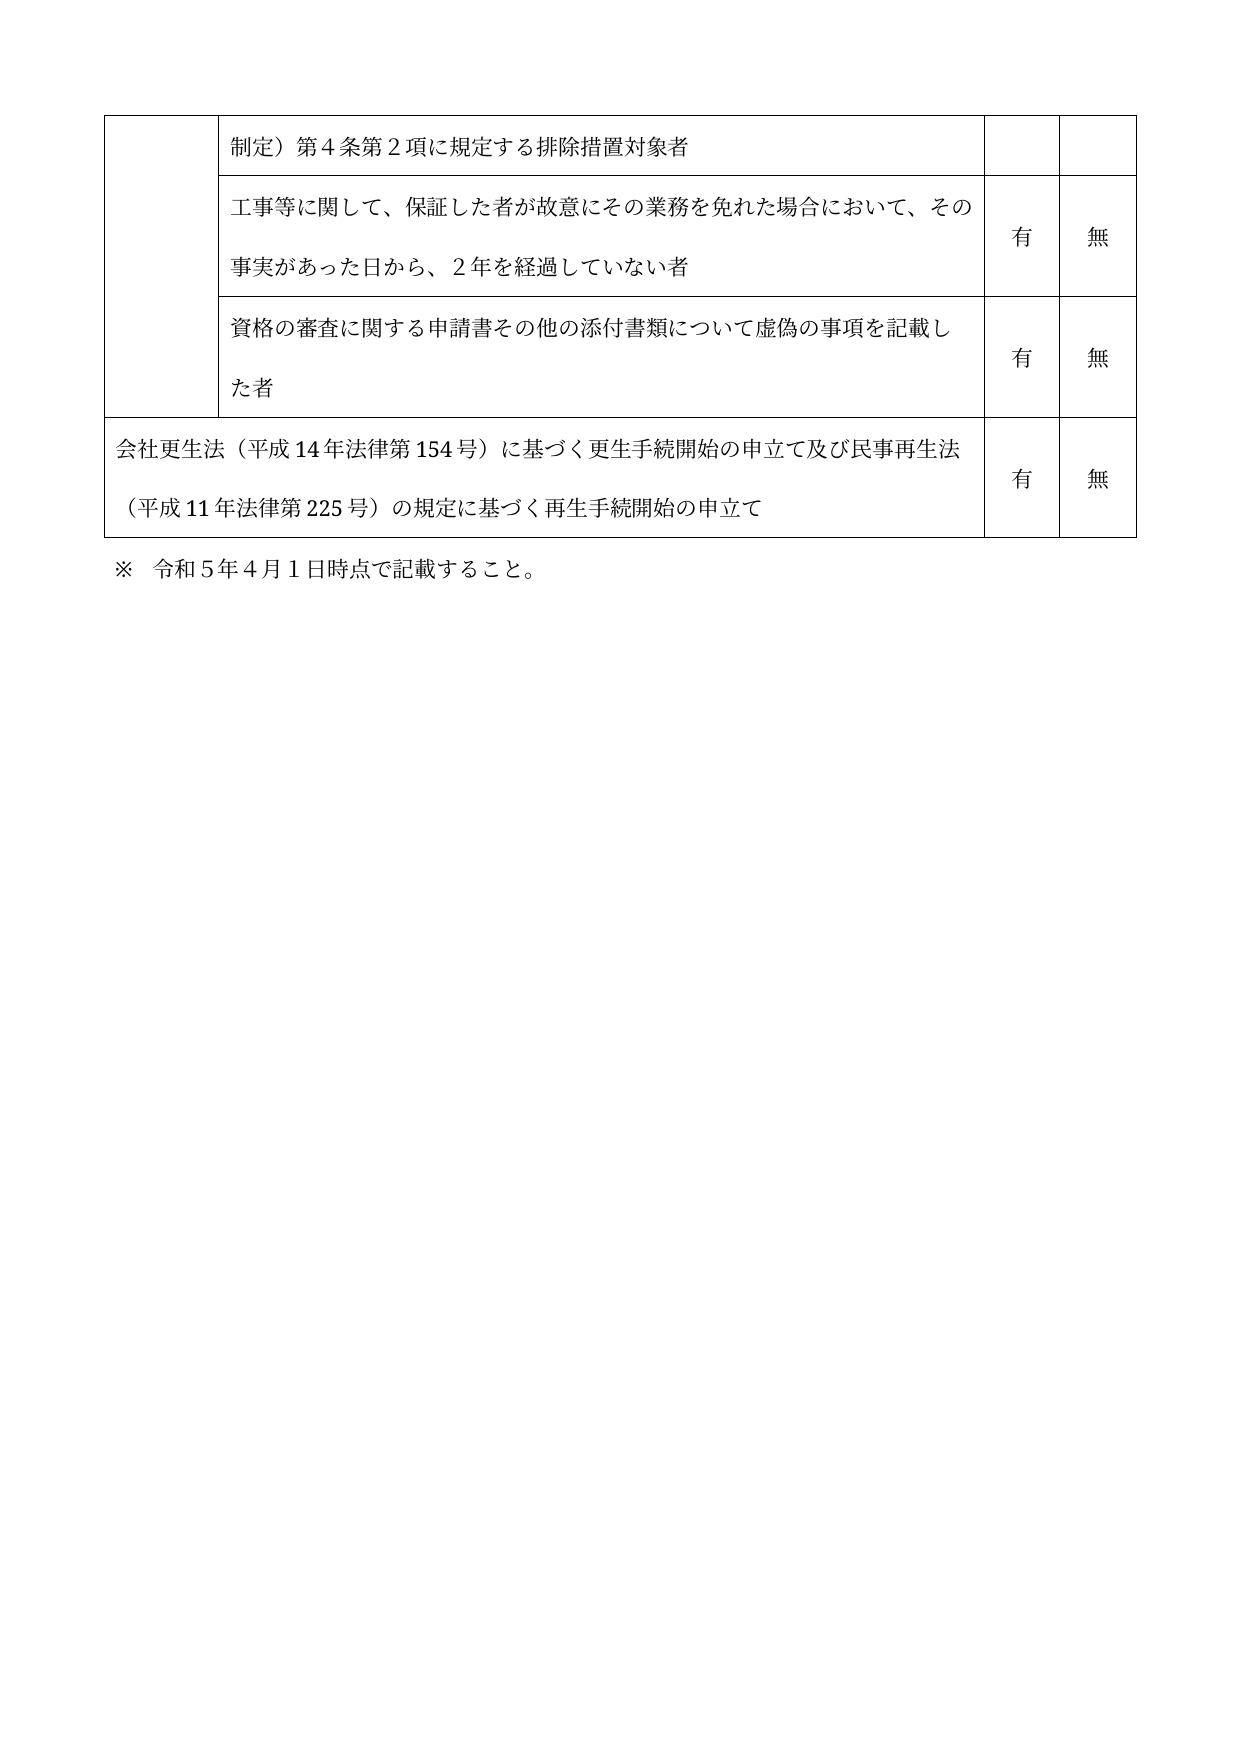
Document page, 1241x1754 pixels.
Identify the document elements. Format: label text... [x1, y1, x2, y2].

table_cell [219, 116, 984, 175]
table_cell 無 [1060, 176, 1136, 296]
table_cell 有 [985, 116, 1059, 175]
table_cell 無 [1060, 297, 1136, 417]
table_cell 有 [985, 297, 1059, 417]
table_cell 資格の審査に関する申請書その他の添付書類について虚偽の事項を記載した者 [219, 297, 984, 417]
table_cell 有 [985, 418, 1059, 537]
table_cell 会社更生法（平成14年法律第154号）に基づく更生手続開始の申立て及び民事再生法（平成11年法律第225号）の規定に基づく再生手続開始の申立て [105, 418, 984, 537]
table_cell 無 [1060, 418, 1136, 537]
table_cell 有 [985, 176, 1059, 296]
table_cell 無 [1060, 116, 1136, 175]
list 令和５年４月１日時点で記載すること。 [114, 538, 1126, 598]
table_cell 工事等に関して、保証した者が故意にその業務を免れた場合において、その事実があった日から、２年を経過していない者 [219, 176, 984, 296]
